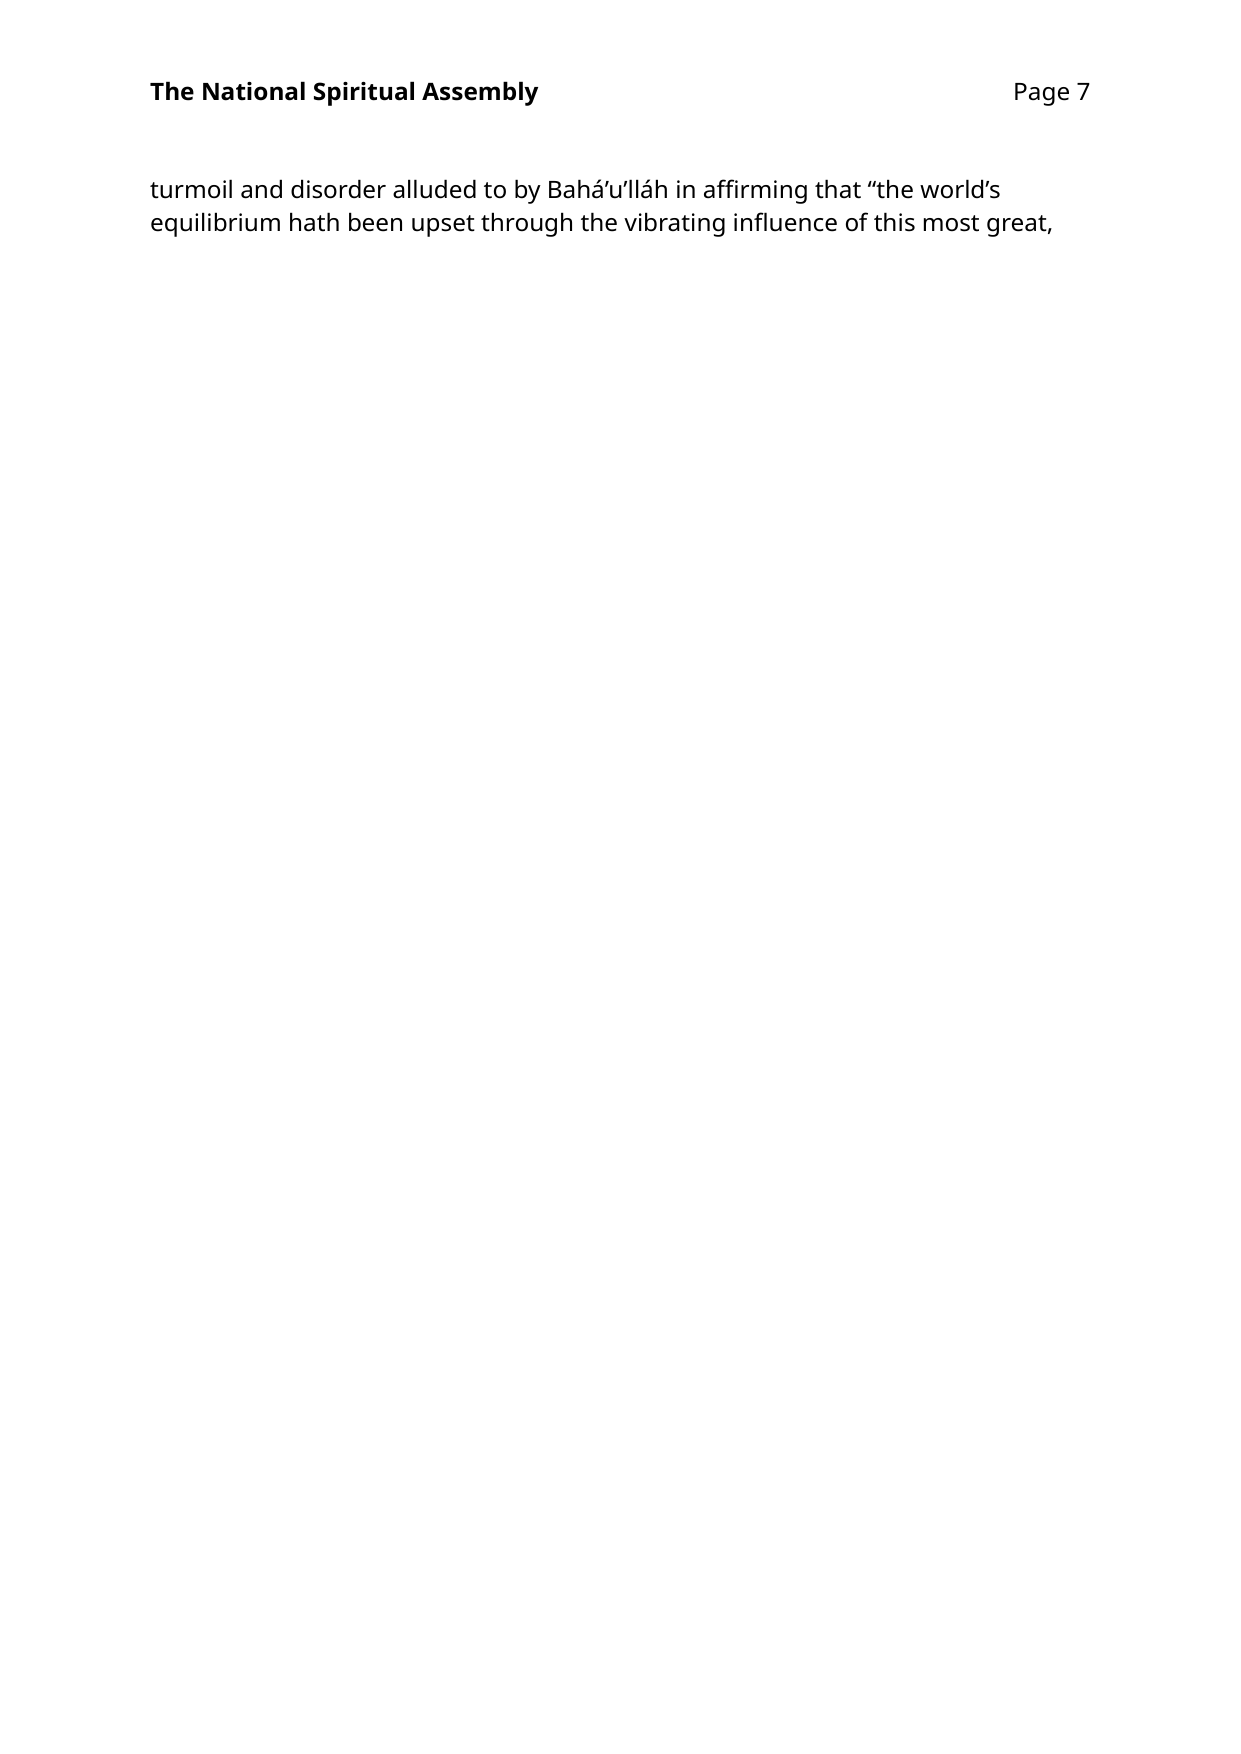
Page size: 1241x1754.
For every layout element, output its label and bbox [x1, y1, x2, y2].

text [150, 173, 1090, 238]
